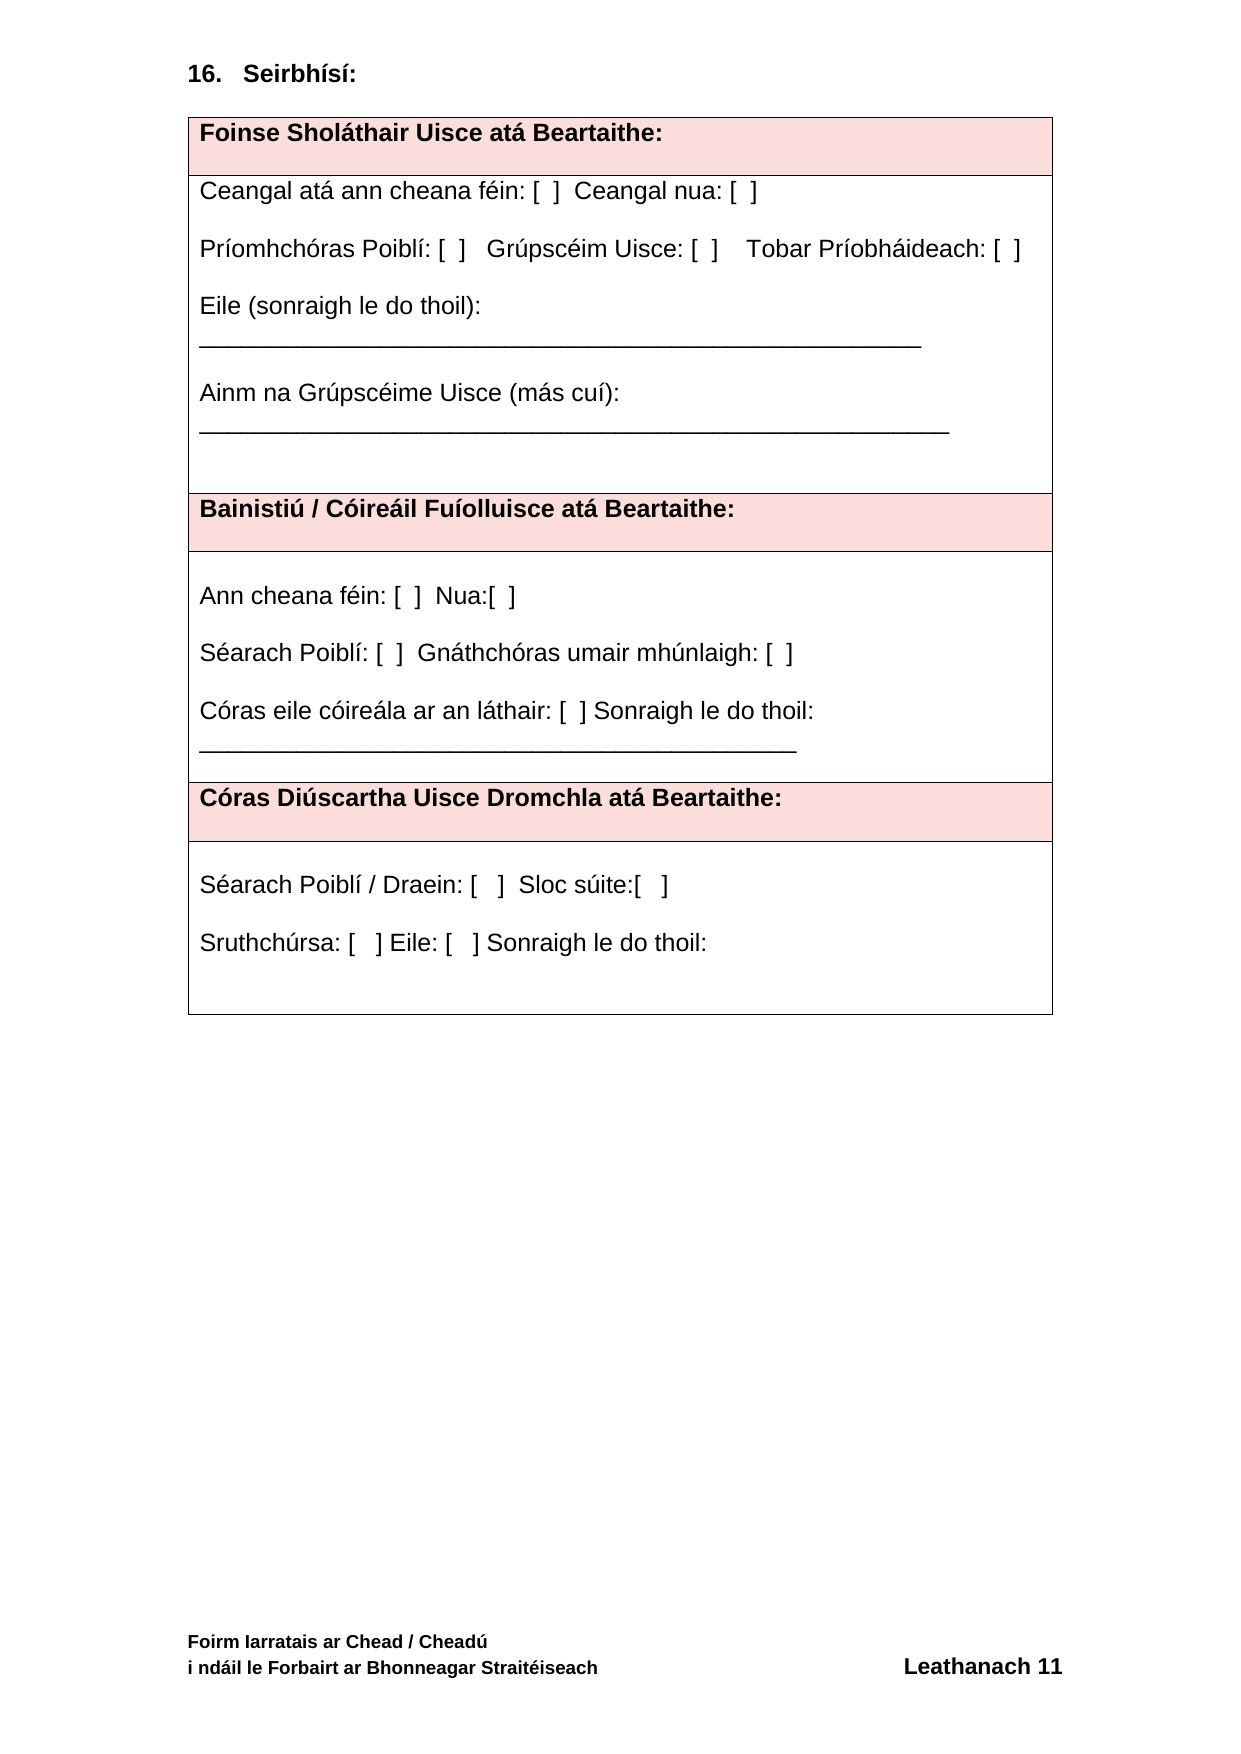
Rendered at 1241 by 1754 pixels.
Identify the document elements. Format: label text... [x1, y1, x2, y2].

table_cell Séarach Poiblí / Draein: [ ] Sloc súite:[ ] Sruthchúrsa: [ ] Eile: [ ] Sonraigh le do thoil: [189, 842, 1052, 1014]
table_header Foinse Sholáthair Uisce atá Beartaithe: [189, 118, 1052, 175]
table_cell Córas Diúscartha Uisce Dromchla atá Beartaithe: [189, 783, 1052, 841]
table_cell Ceangal atá ann cheana féin: [ ] Ceangal nua: [ ] Príomhchóras Poiblí: [ ] Grúpscéim Uisce: [ ] Tobar Príobháideach: [ ] Eile (sonraigh le do thoil): ____________________________________________________ Ainm na Grúpscéime Uisce (más cuí): ______________________________________________________ [189, 176, 1052, 492]
text 16. Seirbhísí: [187, 59, 1053, 88]
table_cell Ann cheana féin: [ ] Nua:[ ] Séarach Poiblí: [ ] Gnáthchóras umair mhúnlaigh: [ ] Córas eile cóireála ar an láthair: [ ] Sonraigh le do thoil: ___________________________________________ [189, 552, 1052, 782]
table_cell Bainistiú / Cóireáil Fuíolluisce atá Beartaithe: [189, 494, 1052, 551]
